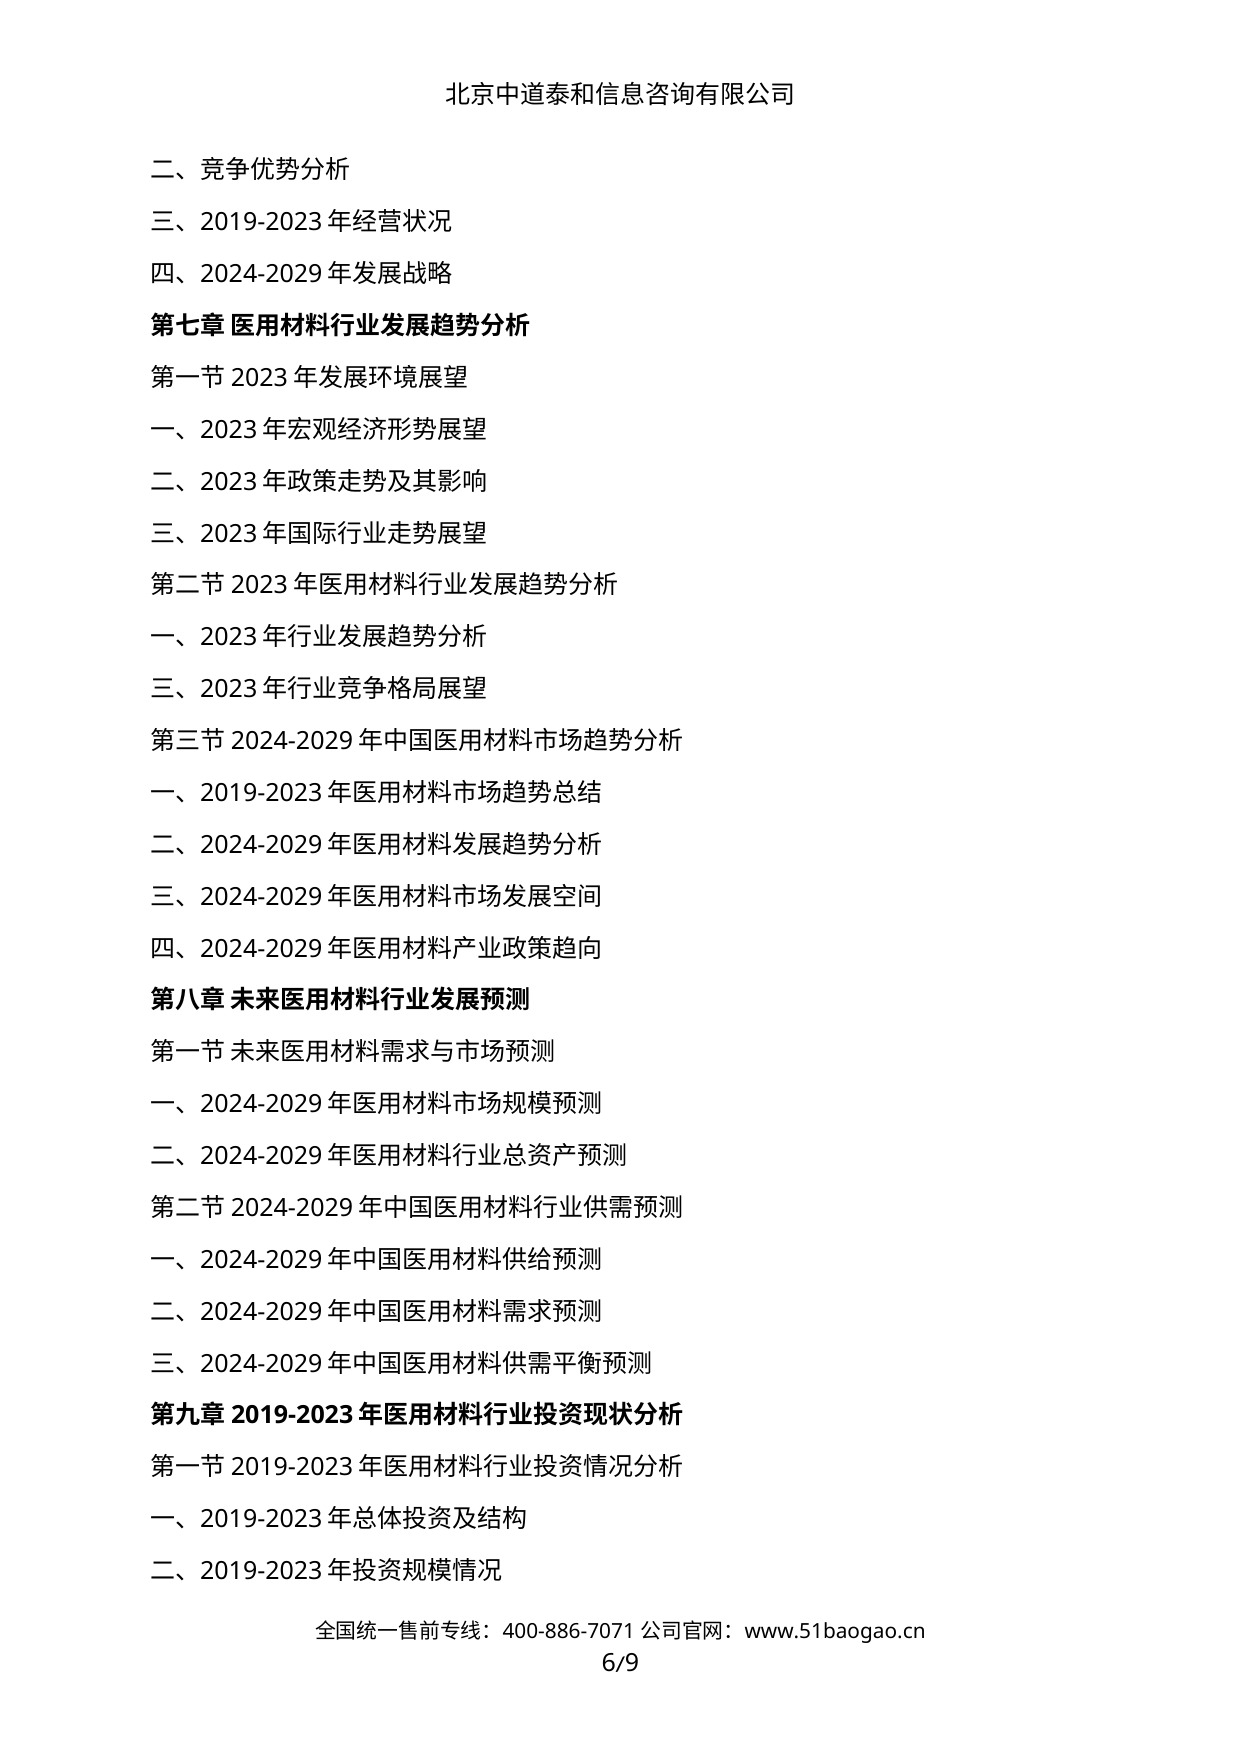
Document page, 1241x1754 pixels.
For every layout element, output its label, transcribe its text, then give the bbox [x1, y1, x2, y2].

text 四、2024-2029年医用材料产业政策趋向 [150, 928, 1090, 964]
text 二、竞争优势分析 [150, 150, 1090, 186]
text 三、2023年国际行业走势展望 [150, 513, 1090, 549]
text 一、2019-2023年医用材料市场趋势总结 [150, 772, 1090, 809]
text 第二节 2023年医用材料行业发展趋势分析 [150, 565, 1090, 601]
text 第一节 2023年发展环境展望 [150, 357, 1090, 394]
text 二、2024-2029年医用材料发展趋势分析 [150, 824, 1090, 861]
text 第三节 2024-2029年中国医用材料市场趋势分析 [150, 721, 1090, 757]
text 第一节 2019-2023年医用材料行业投资情况分析 [150, 1447, 1090, 1483]
text 二、2024-2029年中国医用材料需求预测 [150, 1291, 1090, 1327]
text 第九章 2019-2023年医用材料行业投资现状分析 [150, 1395, 1090, 1431]
text 第八章 未来医用材料行业发展预测 [150, 980, 1090, 1016]
text 一、2023年行业发展趋势分析 [150, 617, 1090, 653]
text 三、2023年行业竞争格局展望 [150, 669, 1090, 705]
text 二、2023年政策走势及其影响 [150, 461, 1090, 497]
text 三、2024-2029年医用材料市场发展空间 [150, 876, 1090, 912]
text 一、2023年宏观经济形势展望 [150, 409, 1090, 446]
text 第二节 2024-2029年中国医用材料行业供需预测 [150, 1187, 1090, 1224]
text 四、2024-2029年发展战略 [150, 254, 1090, 290]
text 三、2019-2023年经营状况 [150, 202, 1090, 238]
text 一、2024-2029年中国医用材料供给预测 [150, 1239, 1090, 1276]
text 一、2019-2023年总体投资及结构 [150, 1499, 1090, 1535]
text 第七章 医用材料行业发展趋势分析 [150, 306, 1090, 342]
text 二、2019-2023年投资规模情况 [150, 1551, 1090, 1587]
text 一、2024-2029年医用材料市场规模预测 [150, 1084, 1090, 1120]
text 第一节 未来医用材料需求与市场预测 [150, 1032, 1090, 1068]
text 二、2024-2029年医用材料行业总资产预测 [150, 1136, 1090, 1172]
text 三、2024-2029年中国医用材料供需平衡预测 [150, 1343, 1090, 1379]
